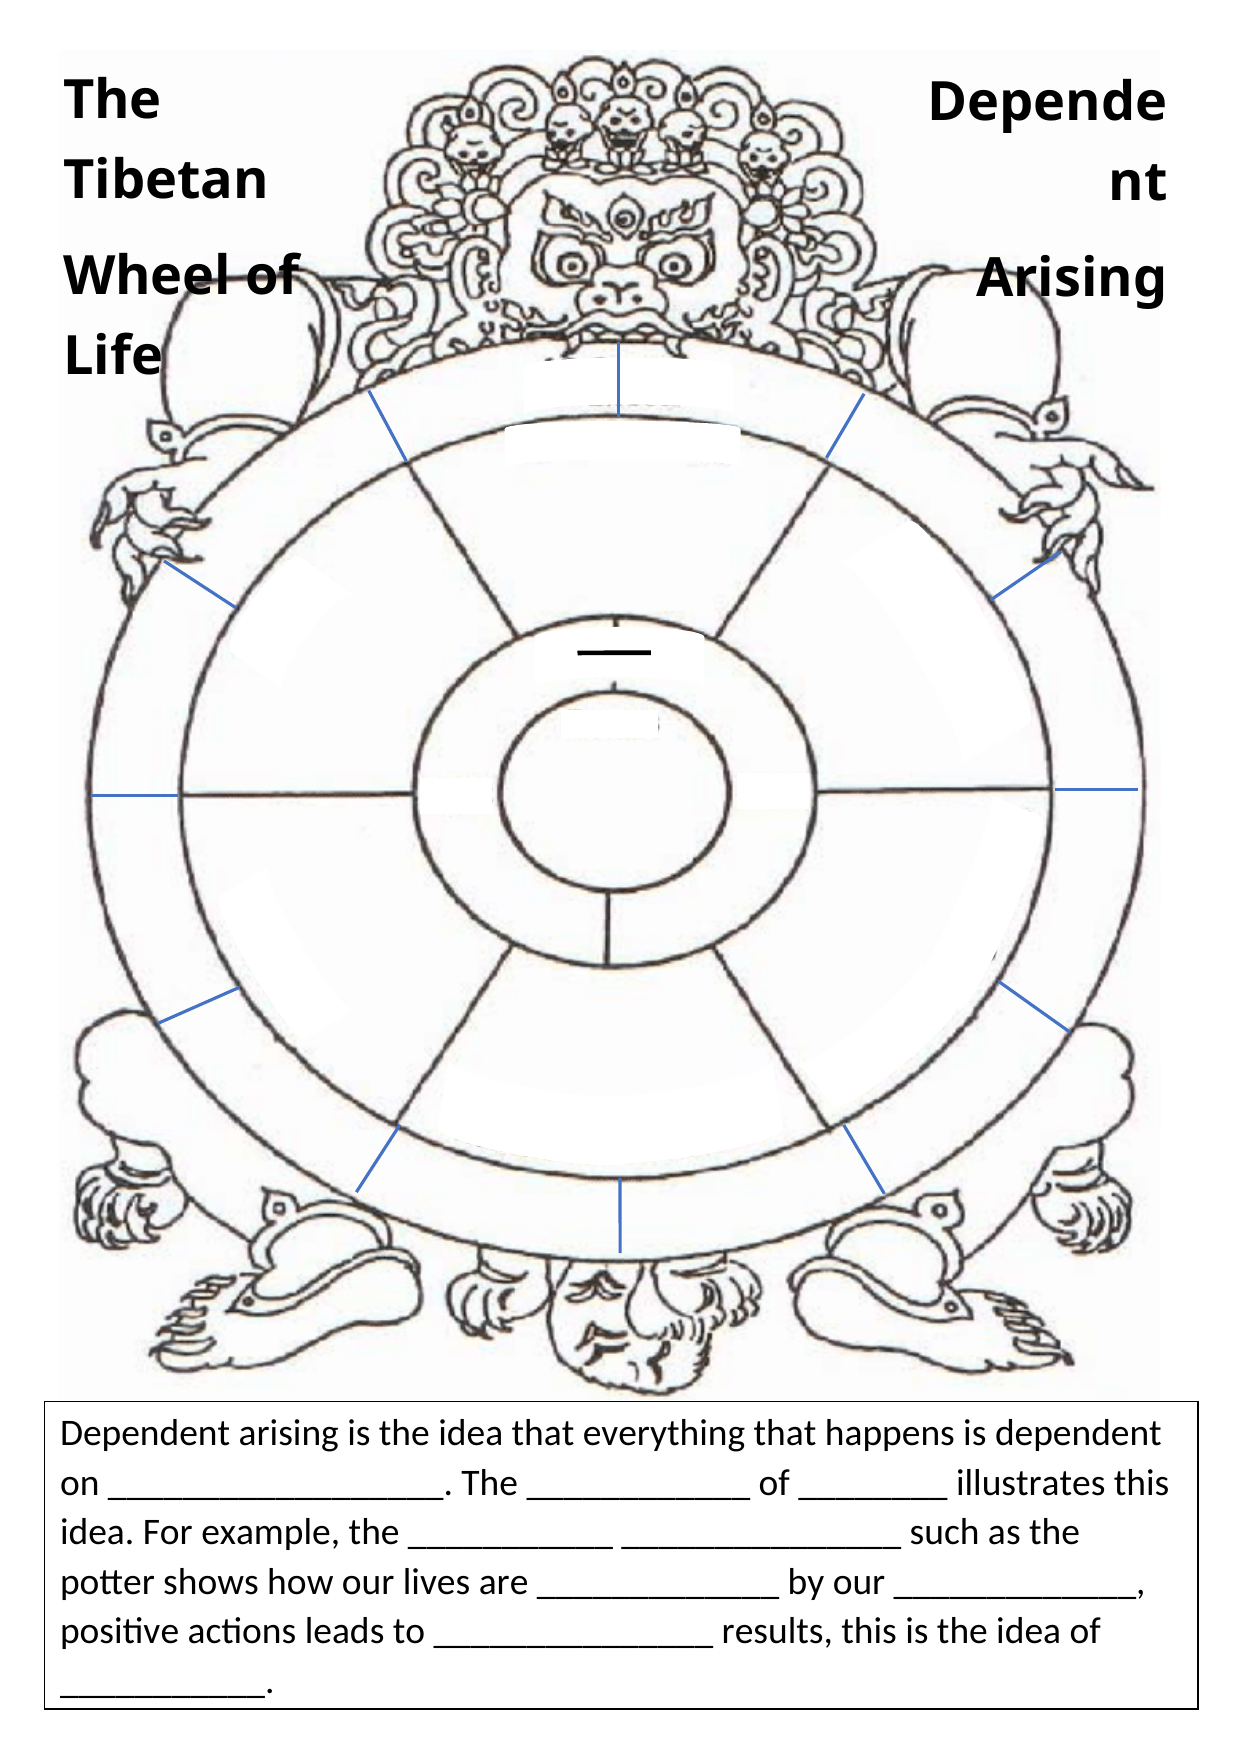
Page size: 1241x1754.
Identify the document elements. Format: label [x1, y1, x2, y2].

picture [1144, 272, 1156, 290]
picture [1146, 107, 1161, 115]
picture [1157, 176, 1161, 194]
picture [58, 50, 1161, 1400]
picture [1146, 96, 1157, 102]
